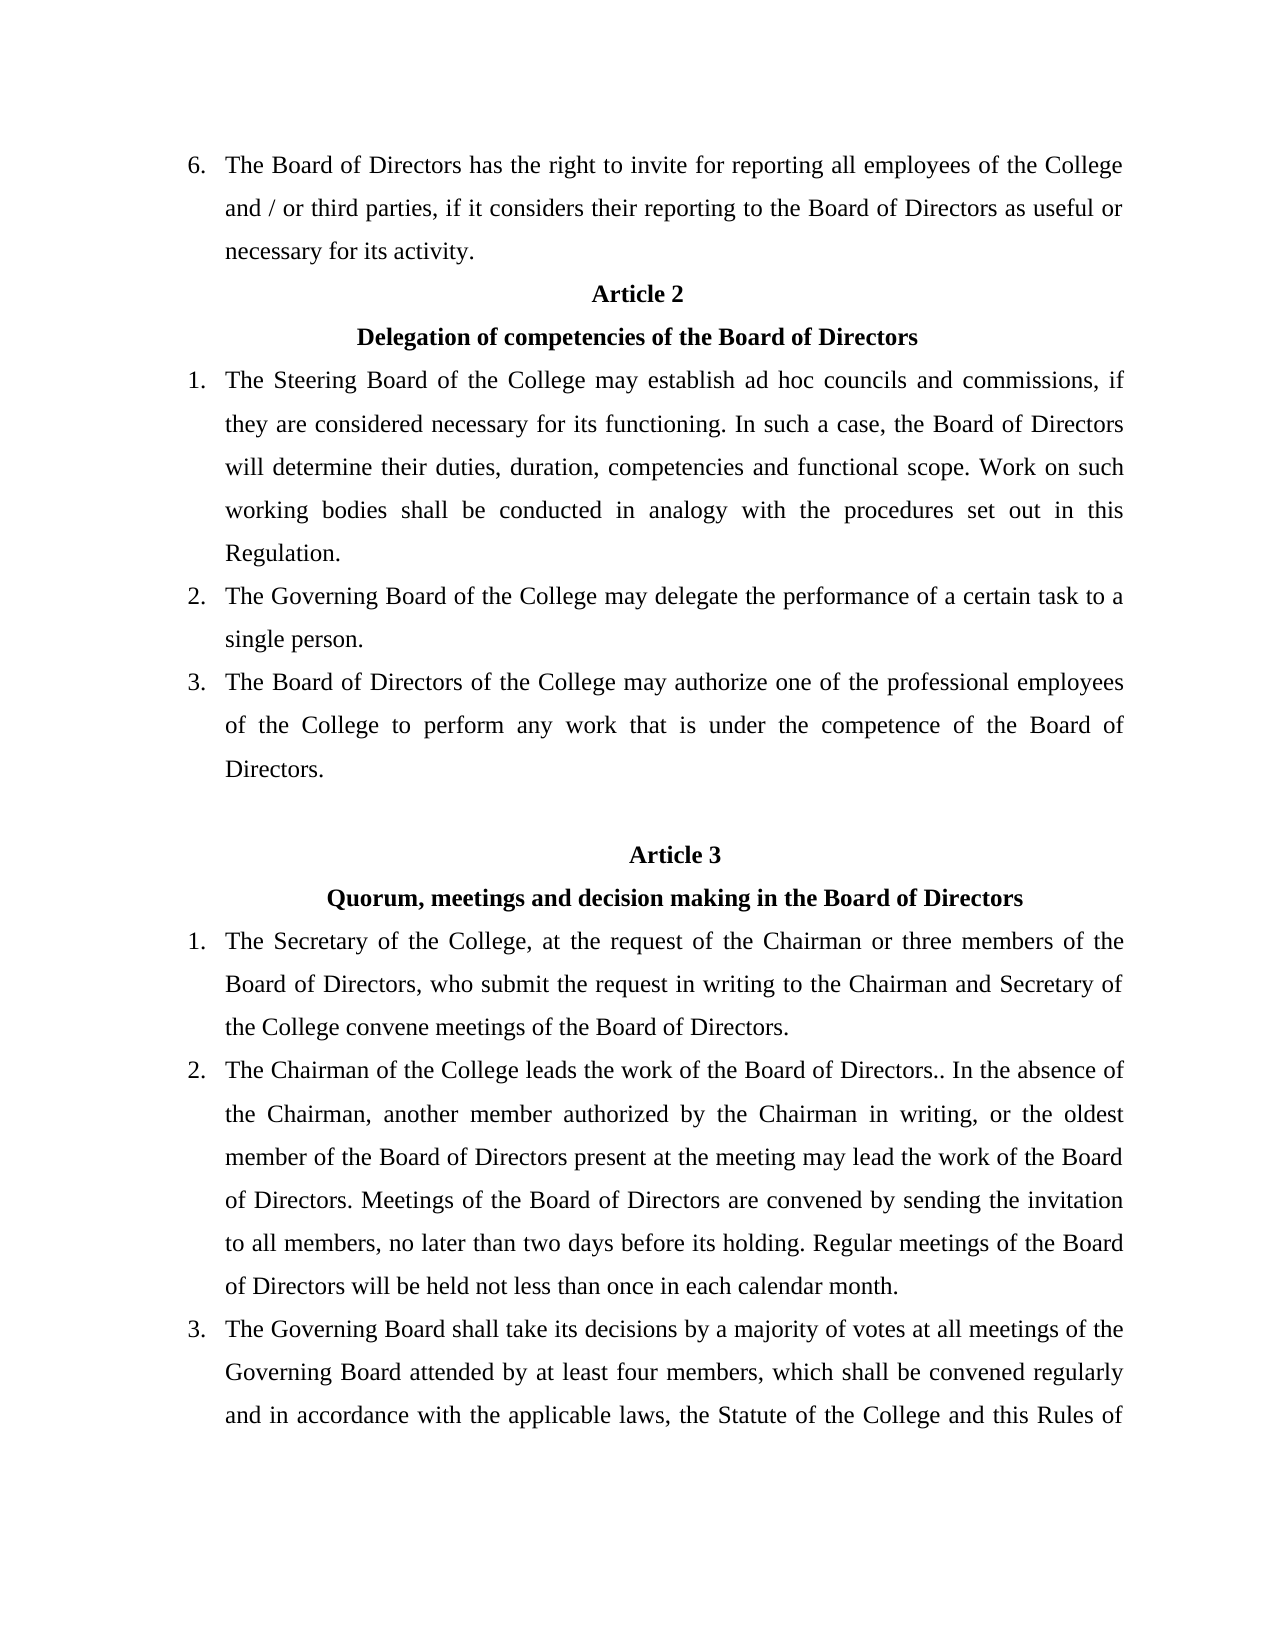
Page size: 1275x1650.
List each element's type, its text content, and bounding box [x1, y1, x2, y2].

list The Secretary of the College, at the request of the Chairman or three members of the Board of Directors, who submit the request in writing to the Chairman and Secretary of the College convene meetings of the Board of Directors. [187, 926, 1125, 1041]
text Quorum, meetings and decision making in the Board of Directors [225, 883, 1125, 912]
text Delegation of competencies of the Board of Directors [150, 322, 1125, 351]
text Article 2 [150, 279, 1125, 308]
text Article 3 [225, 840, 1125, 869]
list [187, 1314, 1125, 1429]
list The Governing Board of the College may delegate the performance of a certain task to a single person. [187, 581, 1125, 653]
list The Steering Board of the College may establish ad hoc councils and commissions, if they are considered necessary for its functioning. In such a case, the Board of Directors will determine their duties, duration, competencies and functional scope. Work on such working bodies shall be conducted in analogy with the procedures set out in this Regulation. [187, 366, 1125, 567]
list The Chairman of the College leads the work of the Board of Directors.. In the absence of the Chairman, another member authorized by the Chairman in writing, or the oldest member of the Board of Directors present at the meeting may lead the work of the Board of Directors. Meetings of the Board of Directors are convened by sending the invitation to all members, no later than two days before its holding. Regular meetings of the Board of Directors will be held not less than once in each calendar month. [187, 1056, 1125, 1300]
list The Board of Directors of the College may authorize one of the professional employees of the College to perform any work that is under the competence of the Board of Directors. [187, 667, 1125, 782]
list The Board of Directors has the right to invite for reporting all employees of the College and / or third parties, if it considers their reporting to the Board of Directors as useful or necessary for its activity. [187, 150, 1125, 265]
